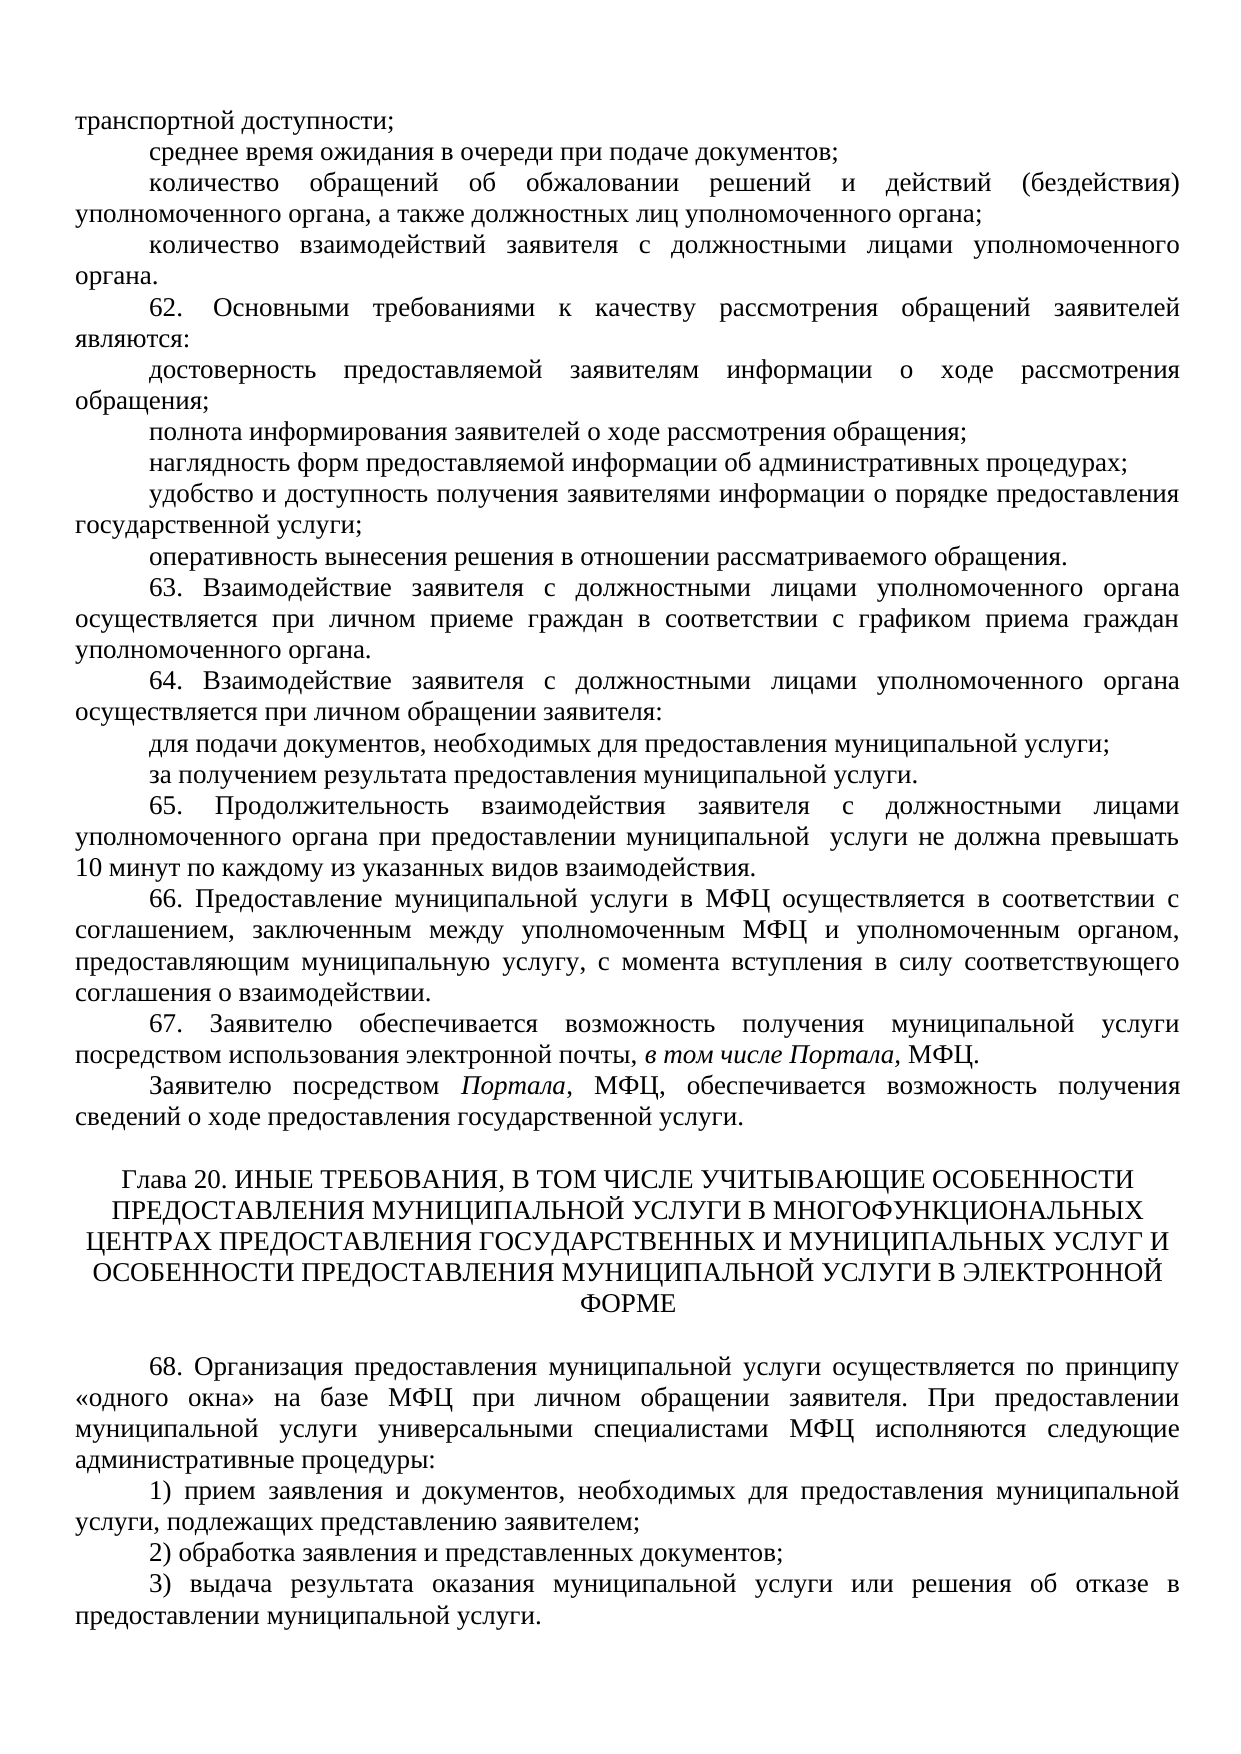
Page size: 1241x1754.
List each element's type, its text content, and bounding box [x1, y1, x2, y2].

text 65. Продолжительность взаимодействия заявителя с должностными лицами уполномоченного органа при предоставлении муниципальной услуги не должна превышать 10 минут по каждому из указанных видов взаимодействия. [75, 789, 1181, 882]
text 63. Взаимодействие заявителя с должностными лицами уполномоченного органа осуществляется при личном приеме граждан в соответствии с графиком приема граждан уполномоченного органа. [75, 571, 1181, 664]
text для подачи документов, необходимых для предоставления муниципальной услуги; [75, 727, 1181, 758]
text Заявителю посредством Портала, МФЦ, обеспечивается возможность получения сведений о ходе предоставления государственной услуги. [75, 1069, 1181, 1132]
text оперативность вынесения решения в отношении рассматриваемого обращения. [75, 540, 1181, 571]
text 64. Взаимодействие заявителя с должностными лицами уполномоченного органа осуществляется при личном обращении заявителя: [75, 664, 1181, 727]
text 2) обработка заявления и представленных документов; [75, 1536, 1181, 1568]
text 3) выдача результата оказания муниципальной услуги или решения об отказе в предоставлении муниципальной услуги. [75, 1568, 1181, 1630]
text 66. Предоставление муниципальной услуги в МФЦ осуществляется в соответствии с соглашением, заключенным между уполномоченным МФЦ и уполномоченным органом, предоставляющим муниципальную услугу, с момента вступления в силу соответствующего соглашения о взаимодействии. [75, 882, 1181, 1007]
text количество обращений об обжаловании решений и действий (бездействия) уполномоченного органа, а также должностных лиц уполномоченного органа; [75, 166, 1181, 228]
text удобство и доступность получения заявителями информации о порядке предоставления государственной услуги; [75, 477, 1181, 540]
text 67. Заявителю обеспечивается возможность получения муниципальной услуги посредством использования электронной почты, в том числе Портала, МФЦ. [75, 1007, 1181, 1069]
text наглядность форм предоставляемой информации об административных процедурах; [75, 446, 1181, 477]
text полнота информирования заявителей о ходе рассмотрения обращения; [75, 415, 1181, 446]
text 1) прием заявления и документов, необходимых для предоставления муниципальной услуги, подлежащих представлению заявителем; [75, 1474, 1181, 1536]
text за получением результата предоставления муниципальной услуги. [75, 758, 1181, 789]
text количество взаимодействий заявителя с должностными лицами уполномоченного органа. [75, 228, 1181, 291]
text достоверность предоставляемой заявителям информации о ходе рассмотрения обращения; [75, 353, 1181, 415]
text среднее время ожидания в очереди при подаче документов; [75, 135, 1181, 166]
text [75, 104, 1181, 135]
text 68. Организация предоставления муниципальной услуги осуществляется по принципу «одного окна» на базе МФЦ при личном обращении заявителя. При предоставлении муниципальной услуги универсальными специалистами МФЦ исполняются следующие административные процедуры: [75, 1349, 1181, 1474]
text 62. Основными требованиями к качеству рассмотрения обращений заявителей являются: [75, 291, 1181, 353]
text Глава 20. ИНЫЕ ТРЕБОВАНИЯ, В ТОМ ЧИСЛЕ УЧИТЫВАЮЩИЕ ОСОБЕННОСТИ ПРЕДОСТАВЛЕНИЯ МУНИЦИПАЛЬНОЙ УСЛУГИ В МНОГОФУНКЦИОНАЛЬНЫХ ЦЕНТРАХ ПРЕДОСТАВЛЕНИЯ ГОСУДАРСТВЕННЫХ И МУНИЦИПАЛЬНЫХ УСЛУГ И ОСОБЕННОСТИ ПРЕДОСТАВЛЕНИЯ МУНИЦИПАЛЬНОЙ УСЛУГИ В ЭЛЕКТРОННОЙ ФОРМЕ [75, 1163, 1181, 1318]
